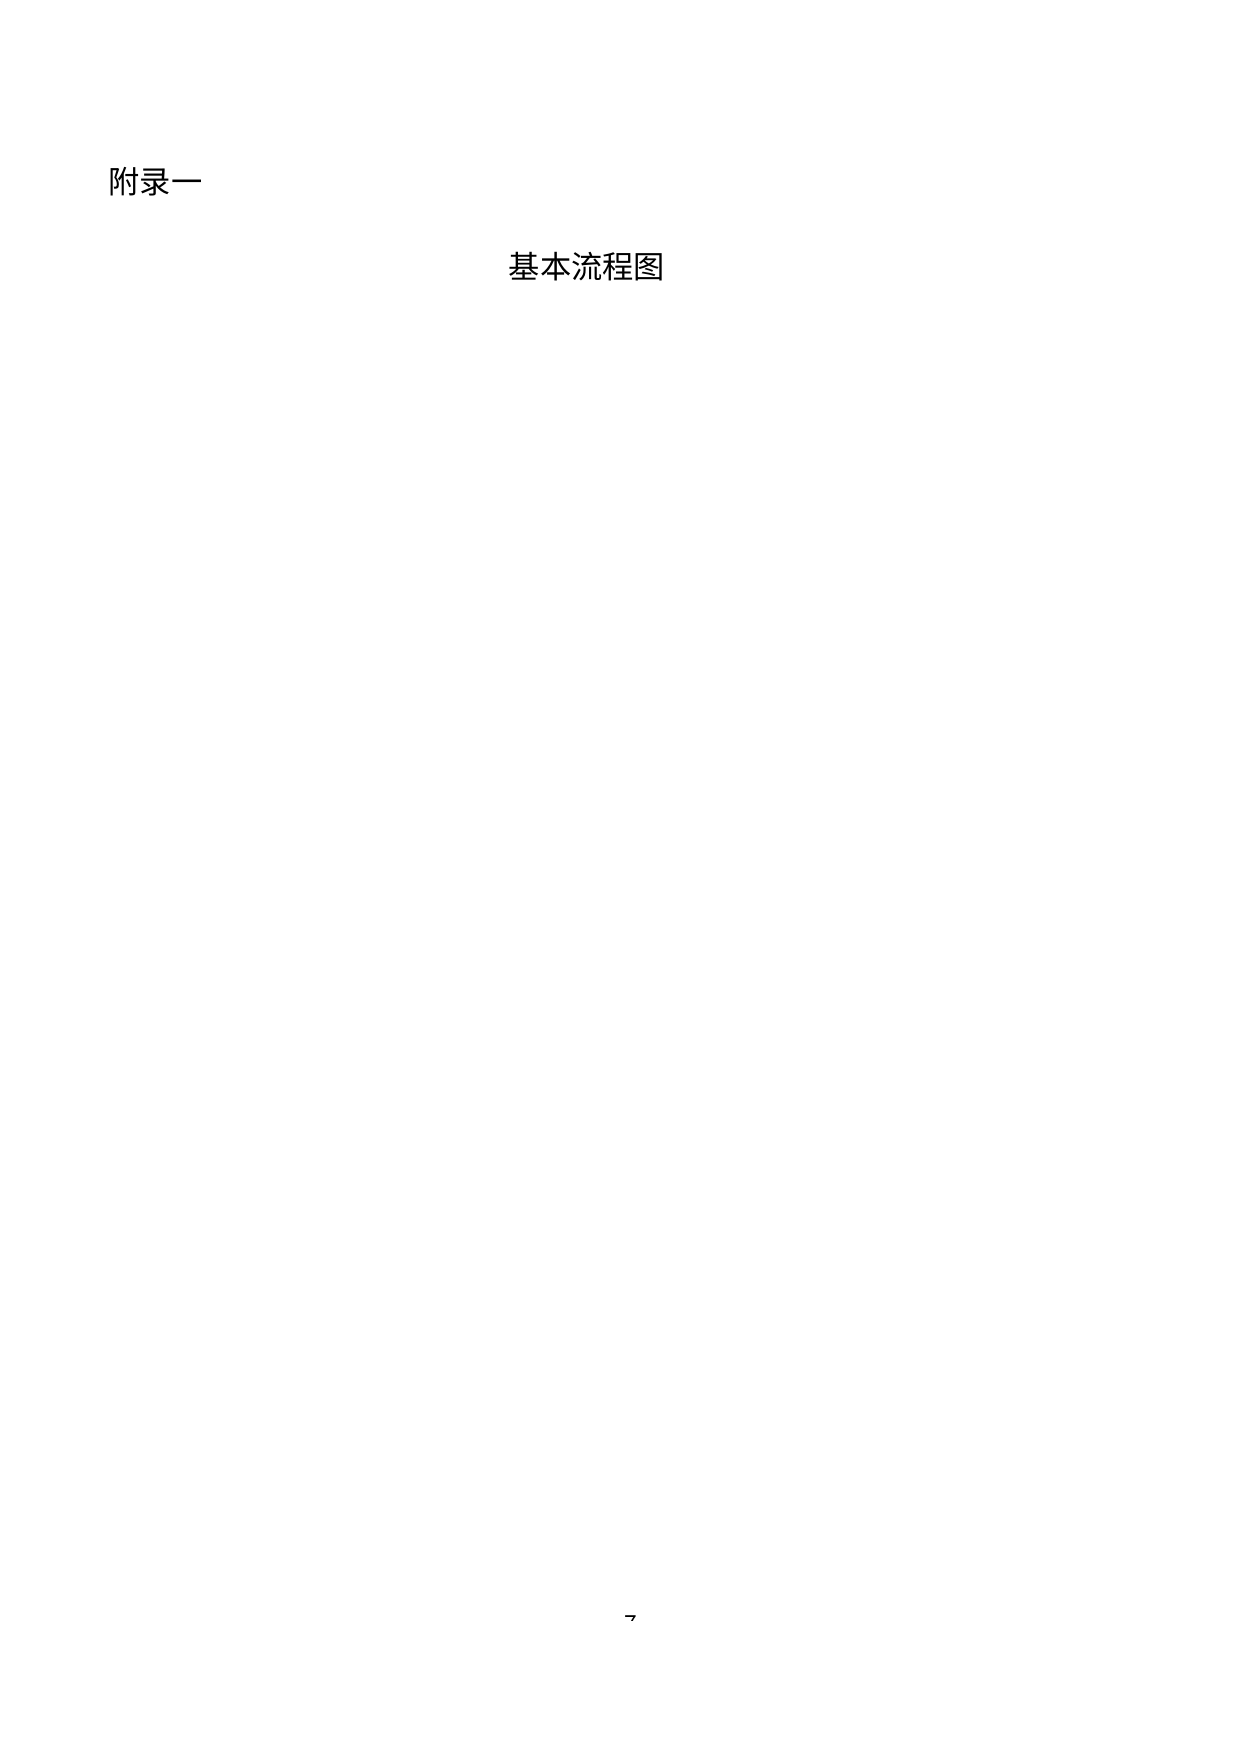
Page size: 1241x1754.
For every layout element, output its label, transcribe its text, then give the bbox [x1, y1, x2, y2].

text 附录一 [108, 144, 1096, 206]
text 基本流程图 [108, 242, 1065, 287]
